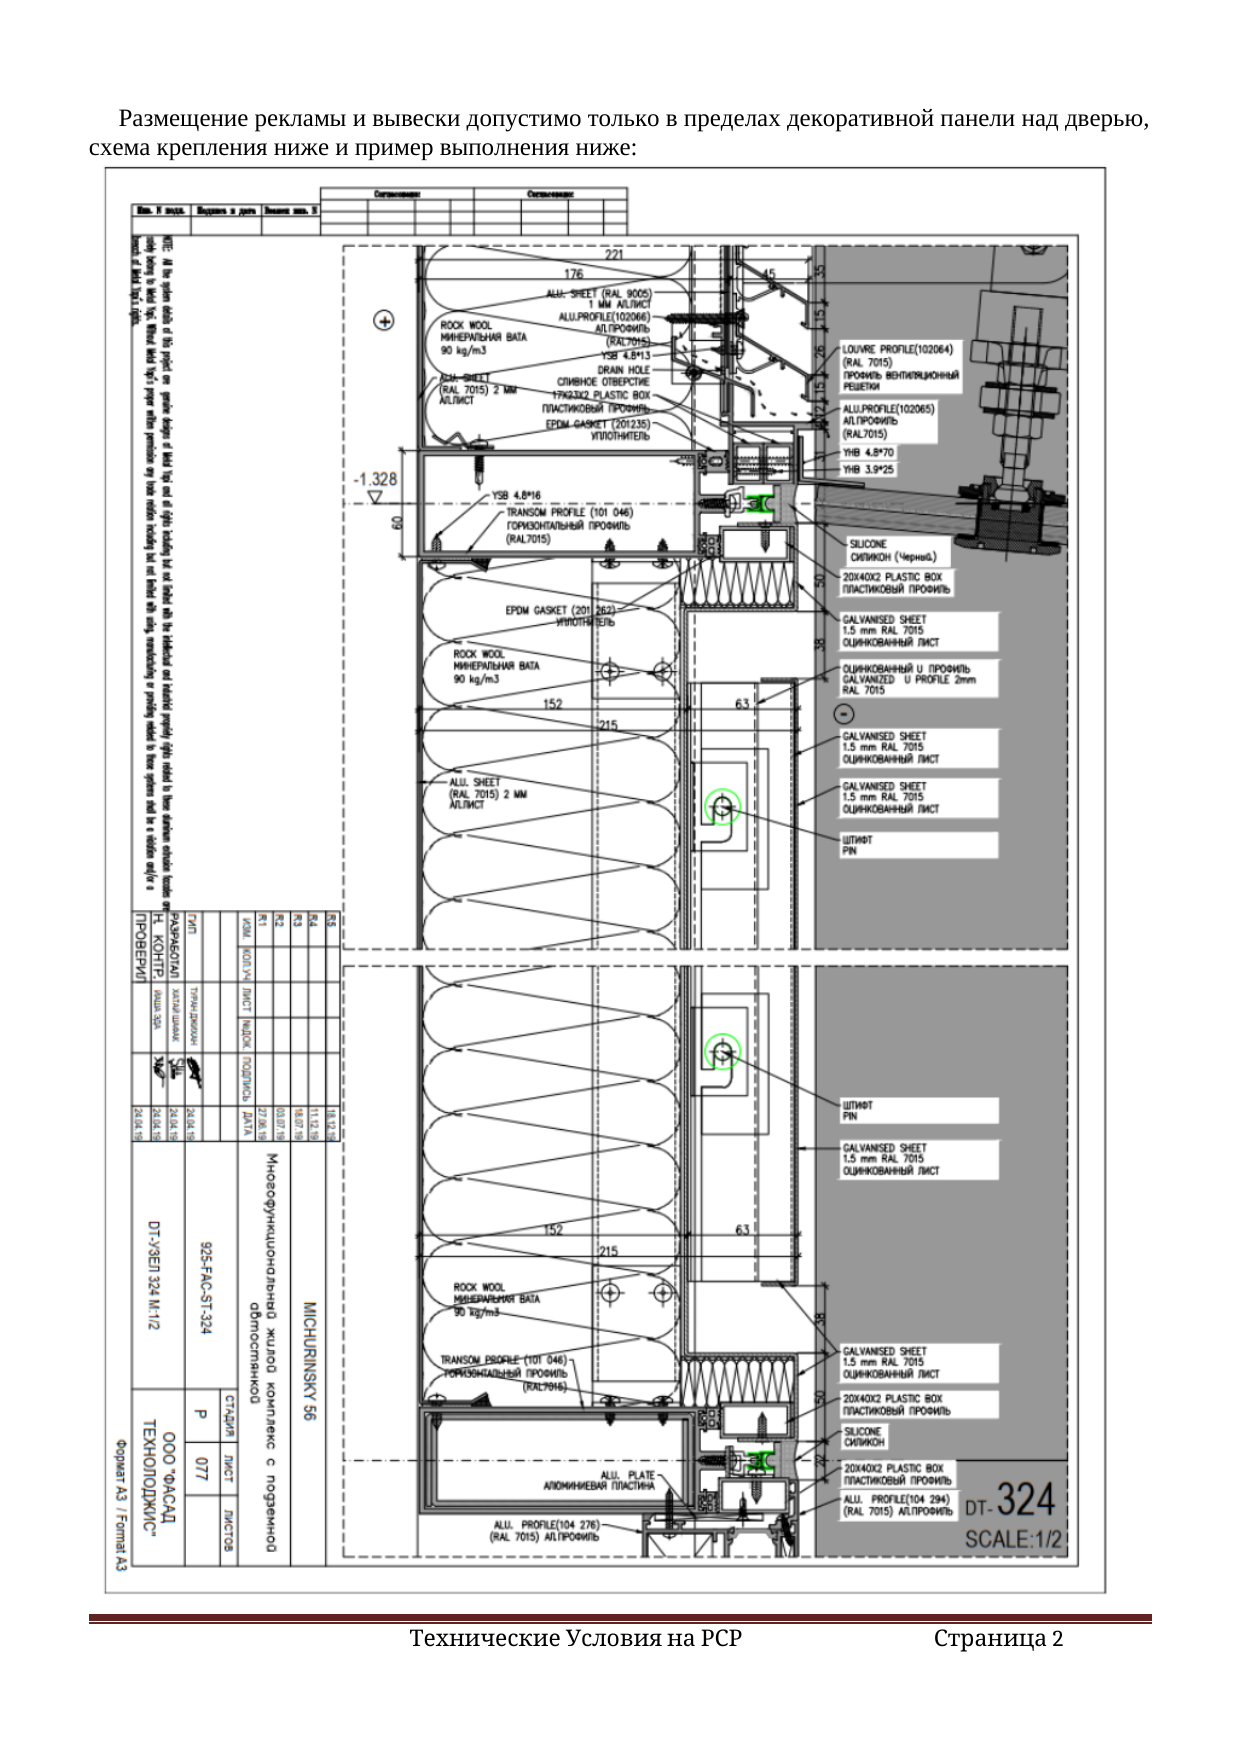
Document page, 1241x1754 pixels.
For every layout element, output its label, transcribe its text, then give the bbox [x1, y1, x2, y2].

picture [101, 162, 1113, 1599]
text Размещение рекламы и вывески допустимо только в пределах декоративной панели над дверью, схема крепления ниже и пример выполнения ниже: [89, 103, 1152, 161]
